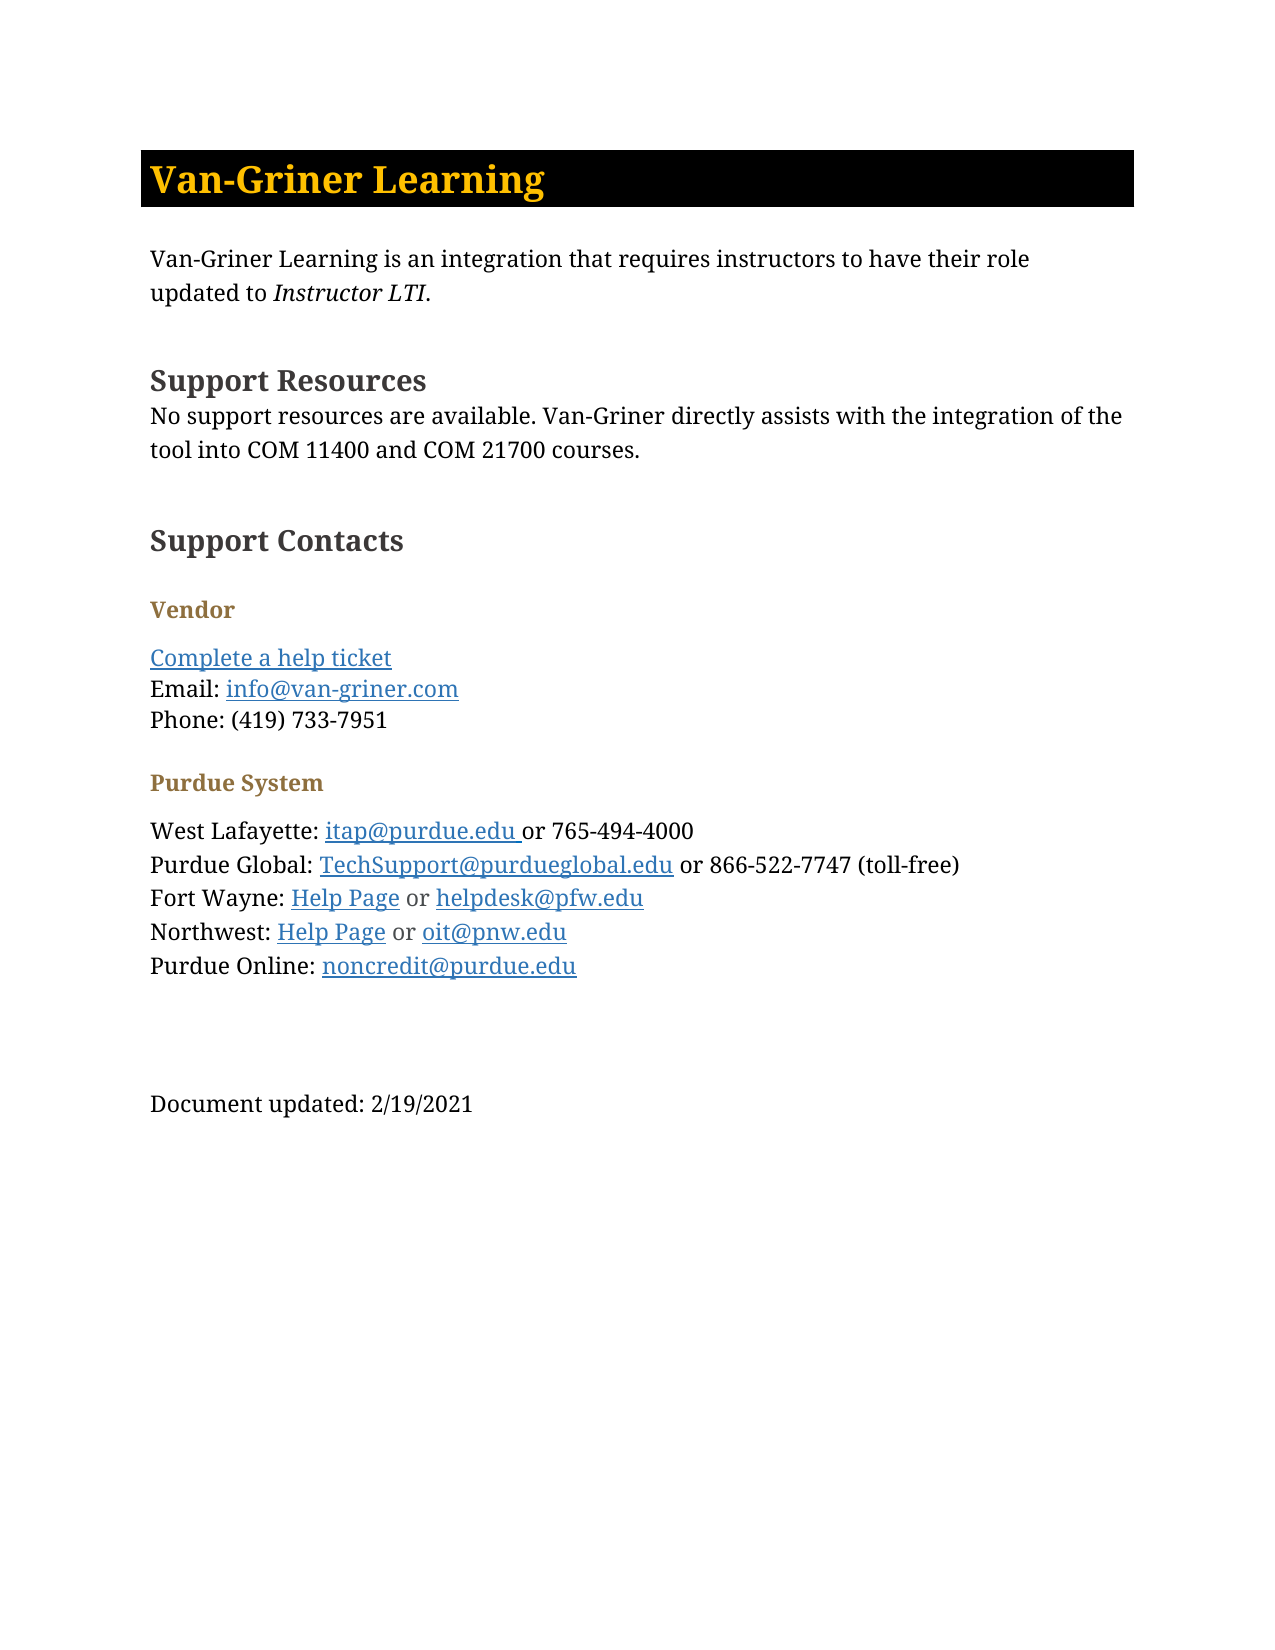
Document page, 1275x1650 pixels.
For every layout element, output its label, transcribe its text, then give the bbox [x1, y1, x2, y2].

text Purdue System [150, 767, 1094, 798]
text Document updated: 2/19/2021 [150, 1088, 1094, 1119]
subtitle Support Resources [150, 361, 1125, 400]
text No support resources are available. Van-Griner directly assists with the integration of the tool into COM 11400 and COM 21700 courses. [150, 400, 1125, 465]
text West Lafayette: itap@purdue.edu or 765-494-4000 Purdue Global: TechSupport@purdueglobal.edu or 866-522-7747 (toll-free) Fort Wayne: Help Page or helpdesk@pfw.edu Northwest: Help Page or oit@pnw.edu Purdue Online: noncredit@purdue.edu [150, 815, 1125, 981]
subtitle Van-Griner Learning is an integration that requires instructors to have their role updated to Instructor LTI. [150, 243, 1125, 308]
subtitle Support Contacts [150, 520, 1125, 559]
text Email: info@van-griner.com [150, 673, 1094, 704]
subtitle Van-Griner Learning [142, 151, 1133, 206]
text Complete a help ticket [150, 642, 1094, 673]
text Vendor [150, 594, 1094, 625]
text Phone: (419) 733-7951 [150, 704, 1094, 736]
